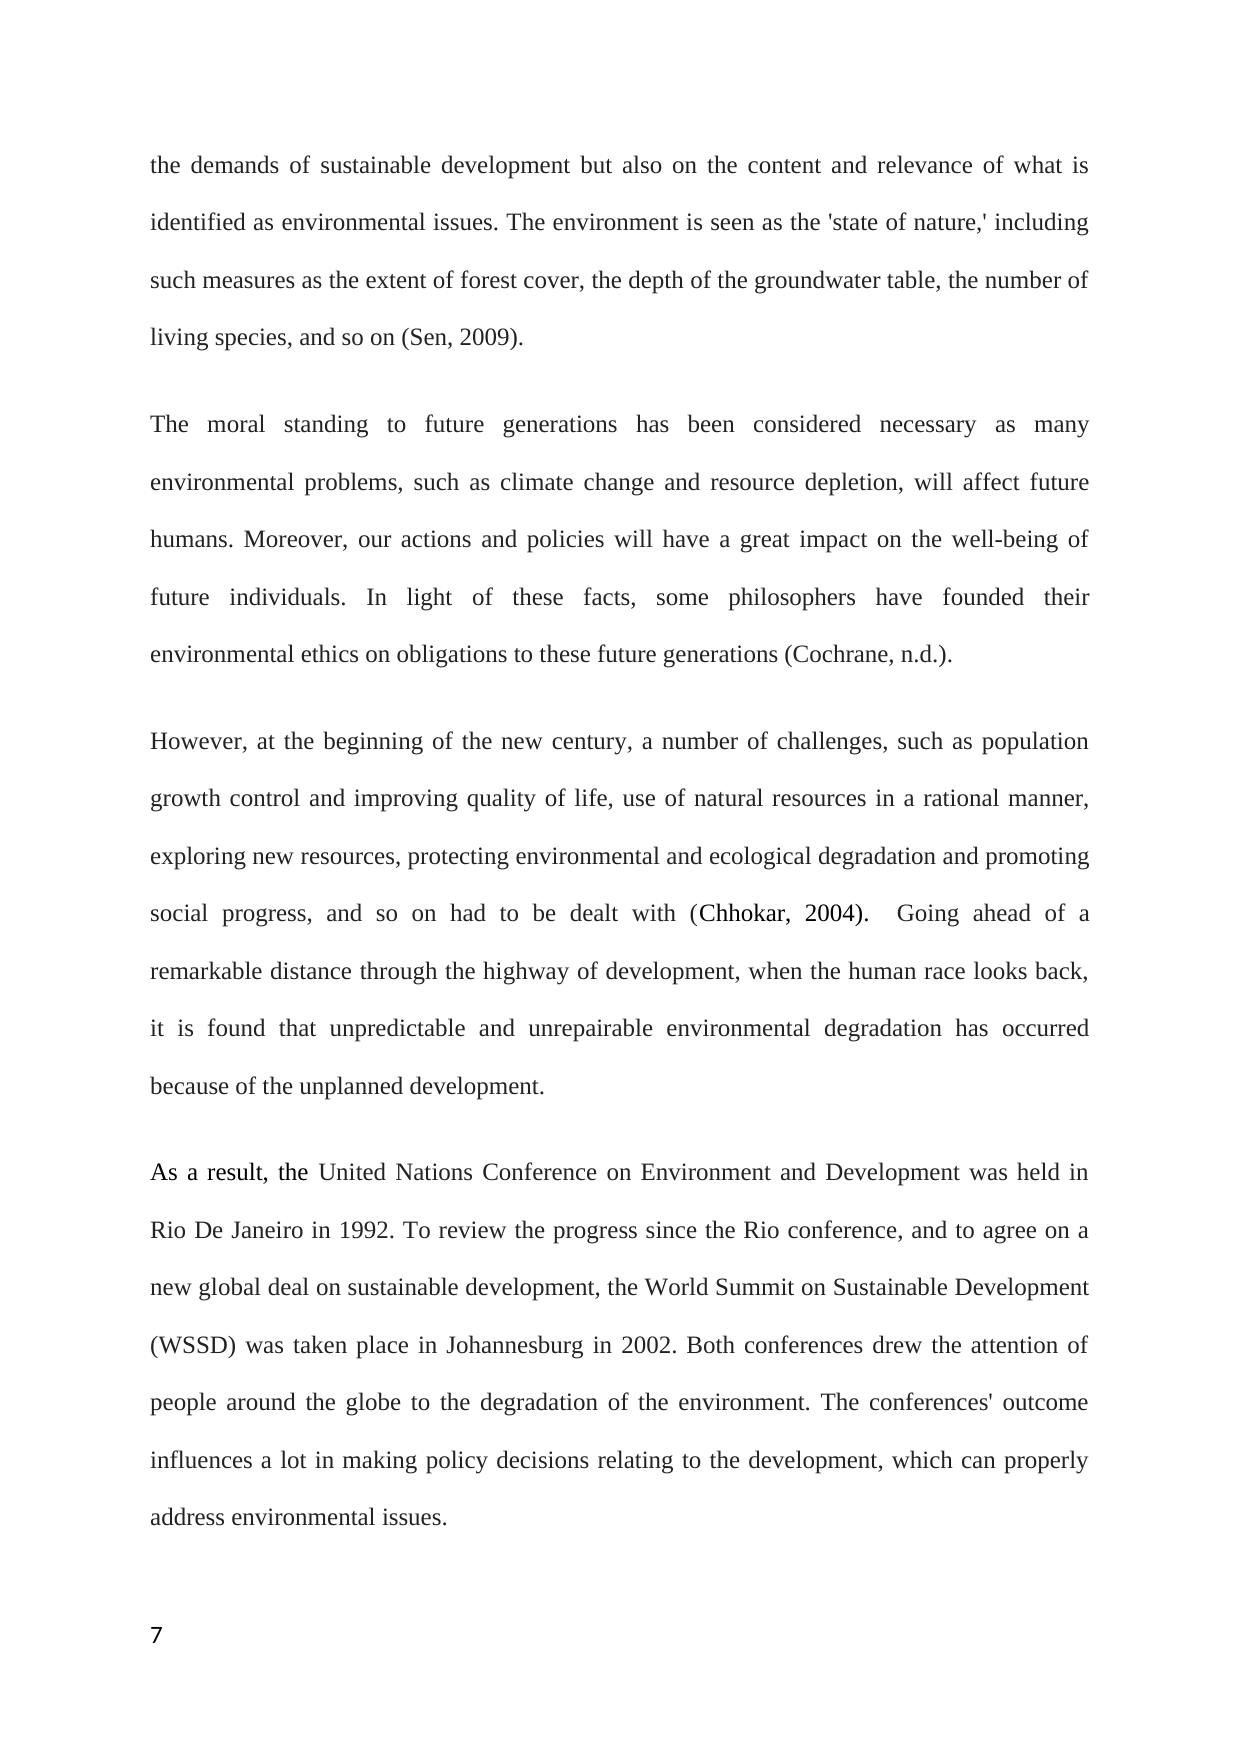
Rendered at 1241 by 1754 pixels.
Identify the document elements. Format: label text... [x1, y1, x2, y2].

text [150, 150, 1090, 351]
text The moral standing to future generations has been considered necessary as many environmental problems, such as climate change and resource depletion, will affect future humans. Moreover, our actions and policies will have a great impact on the well-being of future individuals. In light of these facts, some philosophers have founded their environmental ethics on obligations to these future generations (Cochrane, n.d.). [150, 409, 1090, 668]
text However, at the beginning of the new century, a number of challenges, such as population growth control and improving quality of life, use of natural resources in a rational manner, exploring new resources, protecting environmental and ecological degradation and promoting social progress, and so on had to be dealt with (Chhokar, 2004). Going ahead of a remarkable distance through the highway of development, when the human race looks back, it is found that unpredictable and unrepairable environmental degradation has occurred because of the unplanned development. [150, 726, 1090, 1099]
text As a result, the United Nations Conference on Environment and Development was held in Rio De Janeiro in 1992. To review the progress since the Rio conference, and to agree on a new global deal on sustainable development, the World Summit on Sustainable Development (WSSD) was taken place in Johannesburg in 2002. Both conferences drew the attention of people around the globe to the degradation of the environment. The conferences' outcome influences a lot in making policy decisions relating to the development, which can properly address environmental issues. [150, 1157, 1090, 1531]
